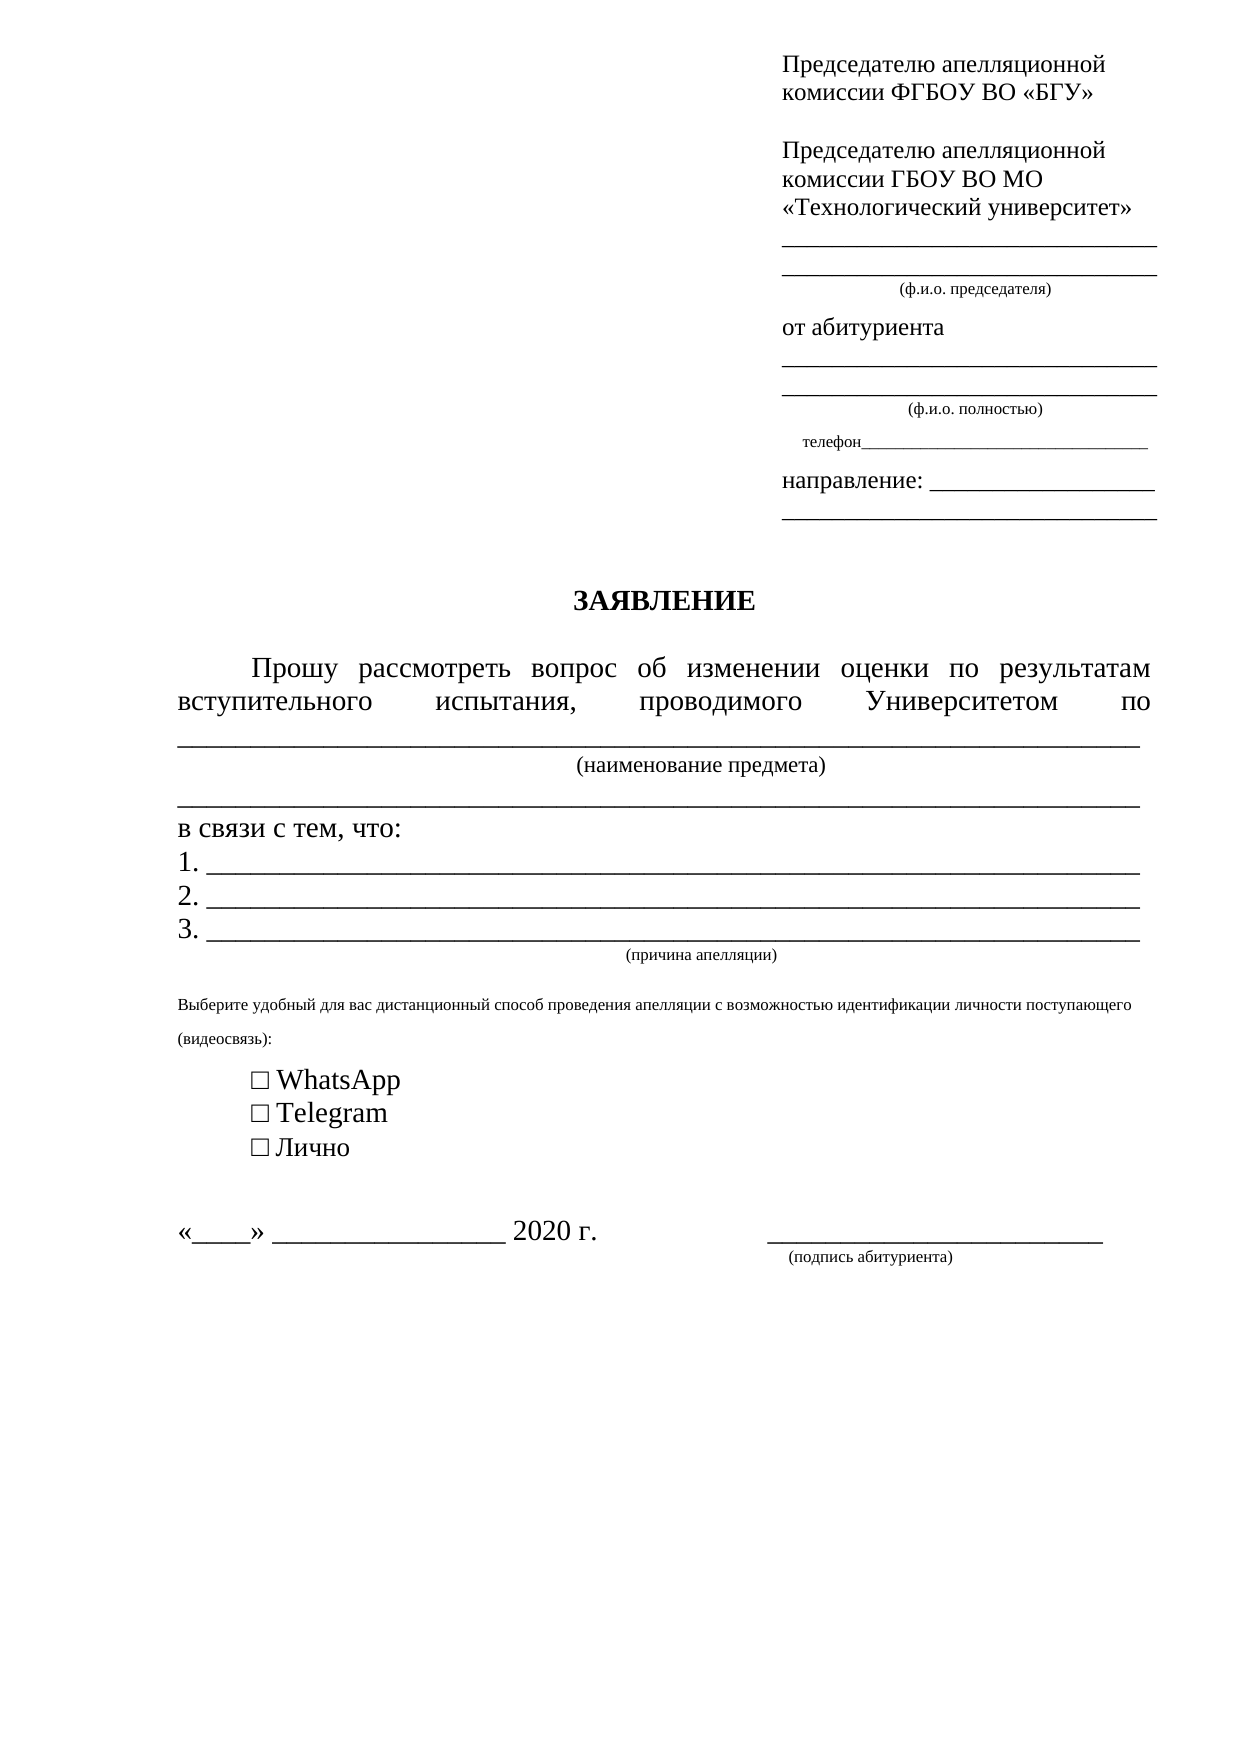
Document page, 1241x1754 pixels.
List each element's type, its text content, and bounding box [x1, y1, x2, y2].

text ЗАЯВЛЕНИЕ [177, 583, 1152, 616]
text __________________________________________________________________в связи с тем, что: [177, 777, 1152, 844]
text «____» ________________ 2020 г. _______________________ [177, 1213, 1152, 1247]
text □ Лично [177, 1129, 1152, 1163]
text □ WhatsApp [177, 1062, 1152, 1096]
text 1. ________________________________________________________________ [177, 844, 1152, 878]
text 3. ________________________________________________________________ [177, 911, 1152, 945]
text (наименование предмета) [177, 751, 1152, 777]
text (причина апелляции) [177, 945, 1152, 978]
text □ Теlegram [177, 1096, 1152, 1129]
text Прошу рассмотреть вопрос об изменении оценки по результатам вступительного испытания, проводимого Университетом по __________________________________________________________________ [177, 650, 1152, 751]
text Выберите удобный для вас дистанционный способ проведения апелляции с возможностью идентификации личности поступающего (видеосвязь): [177, 995, 1152, 1062]
text (подпись абитуриента) [177, 1247, 1152, 1280]
text 2. ________________________________________________________________ [177, 878, 1152, 911]
